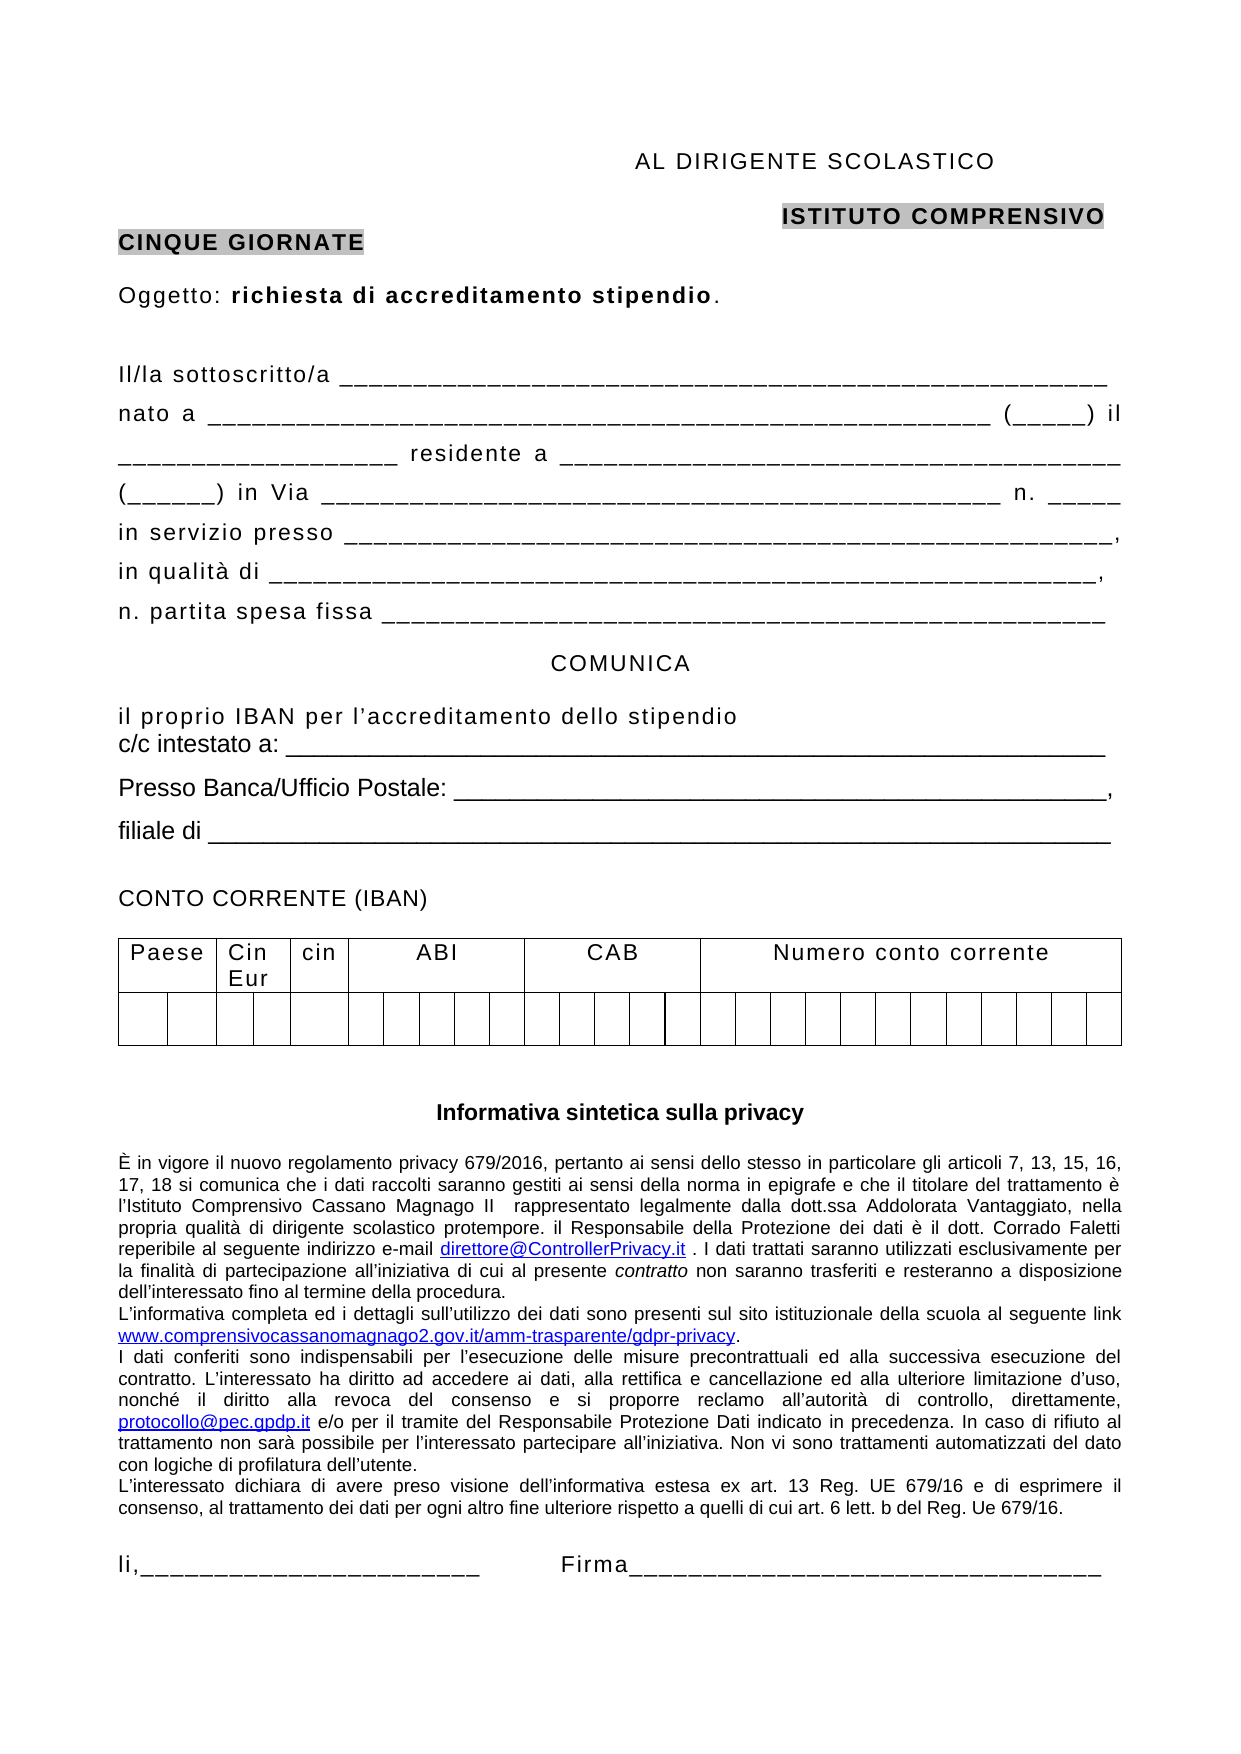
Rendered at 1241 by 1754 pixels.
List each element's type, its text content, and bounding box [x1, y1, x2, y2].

table_cell [666, 993, 700, 1045]
table_cell [1087, 993, 1121, 1045]
text COMUNICA [118, 650, 1122, 677]
table_cell [168, 993, 216, 1045]
text AL DIRIGENTE SCOLASTICO [635, 148, 1122, 174]
table_cell [982, 993, 1016, 1045]
table_cell [349, 993, 383, 1045]
text Il/la sottoscritto/a ____________________________________________________ [118, 361, 1122, 387]
table_cell [420, 993, 454, 1045]
text Informativa sintetica sulla privacy [118, 1099, 1122, 1126]
table_cell [947, 993, 981, 1045]
text li,_______________________ Firma________________________________ [118, 1551, 1122, 1577]
text I dati conferiti sono indispensabili per l’esecuzione delle misure precontrattuali ed alla successiva esecuzione del contratto. L’interessato ha diritto ad accedere ai dati, alla rettifica e cancellazione ed alla ulteriore limitazione d’uso, nonché il diritto alla revoca del consenso e si proporre reclamo all’autorità di controllo, direttamente, protocollo@pec.gpdp.it e/o per il tramite del Responsabile Protezione Dati indicato in precedenza. In caso di rifiuto al trattamento non sarà possibile per l’interessato partecipare all’iniziativa. Non vi sono trattamenti automatizzati del dato con logiche di profilatura dell’utente. [118, 1346, 1122, 1475]
table_header ABI [349, 939, 524, 992]
table_cell [119, 993, 167, 1045]
table_cell [595, 993, 629, 1045]
table_header Cin Eur [217, 939, 290, 992]
text il proprio IBAN per l’accreditamento dello stipendio [118, 703, 1122, 729]
text È in vigore il nuovo regolamento privacy 679/2016, pertanto ai sensi dello stesso in particolare gli articoli 7, 13, 15, 16, 17, 18 si comunica che i dati raccolti saranno gestiti ai sensi della norma in epigrafe e che il titolare del trattamento è l’Istituto Comprensivo Cassano Magnago II rappresentato legalmente dalla dott.ssa Addolorata Vantaggiato, nella propria qualità di dirigente scolastico protempore. il Responsabile della Protezione dei dati è il dott. Corrado Faletti reperibile al seguente indirizzo e-mail direttore@ControllerPrivacy.it . I dati trattati saranno utilizzati esclusivamente per la finalità di partecipazione all’iniziativa di cui al presente contratto non saranno trasferiti e resteranno a disposizione dell’interessato fino al termine della procedura. [118, 1152, 1122, 1303]
text c/c intestato a: ___________________________________________________________ [118, 729, 1176, 758]
table_cell [455, 993, 489, 1045]
table_cell [630, 993, 664, 1045]
text n. partita spesa fissa _________________________________________________ [118, 598, 1122, 624]
table_cell [736, 993, 770, 1045]
table_cell [876, 993, 910, 1045]
table_header cin [291, 939, 348, 992]
text Presso Banca/Ufficio Postale: _______________________________________________, [118, 773, 1176, 801]
table_cell [1052, 993, 1086, 1045]
table_cell [560, 993, 594, 1045]
text Oggetto: richiesta di accreditamento stipendio. [118, 282, 1122, 308]
table_cell [701, 993, 735, 1045]
text nato a _____________________________________________________ (_____) il ___________________ residente a ______________________________________ (______) in Via ______________________________________________ n. _____ in servizio presso ____________________________________________________, in qualità di ________________________________________________________, [118, 400, 1122, 584]
table_cell [806, 993, 840, 1045]
table_cell [911, 993, 946, 1045]
table_cell [841, 993, 875, 1045]
table_cell [254, 993, 290, 1045]
text L’interessato dichiara di avere preso visione dell’informativa estesa ex art. 13 Reg. UE 679/16 e di esprimere il consenso, al trattamento dei dati per ogni altro fine ulteriore rispetto a quelli di cui art. 6 lett. b del Reg. Ue 679/16. [118, 1475, 1122, 1518]
text filiale di _________________________________________________________________ [118, 816, 1176, 844]
table_cell [291, 993, 348, 1045]
table_cell [1017, 993, 1051, 1045]
table_header Paese [119, 939, 216, 992]
table_cell [490, 993, 524, 1045]
text ISTITUTO COMPRENSIVO CINQUE GIORNATE [118, 174, 1122, 255]
table_cell [217, 993, 253, 1045]
text L’informativa completa ed i dettagli sull’utilizzo dei dati sono presenti sul sito istituzionale della scuola al seguente link www.comprensivocassanomagnago2.gov.it/amm-trasparente/gdpr-privacy. [118, 1303, 1122, 1346]
text CONTO CORRENTE (IBAN) [118, 885, 1122, 912]
table_cell [384, 993, 419, 1045]
table_header CAB [525, 939, 700, 992]
table_header Numero conto corrente [701, 939, 1121, 992]
table_cell [525, 993, 559, 1045]
table_cell [771, 993, 805, 1045]
